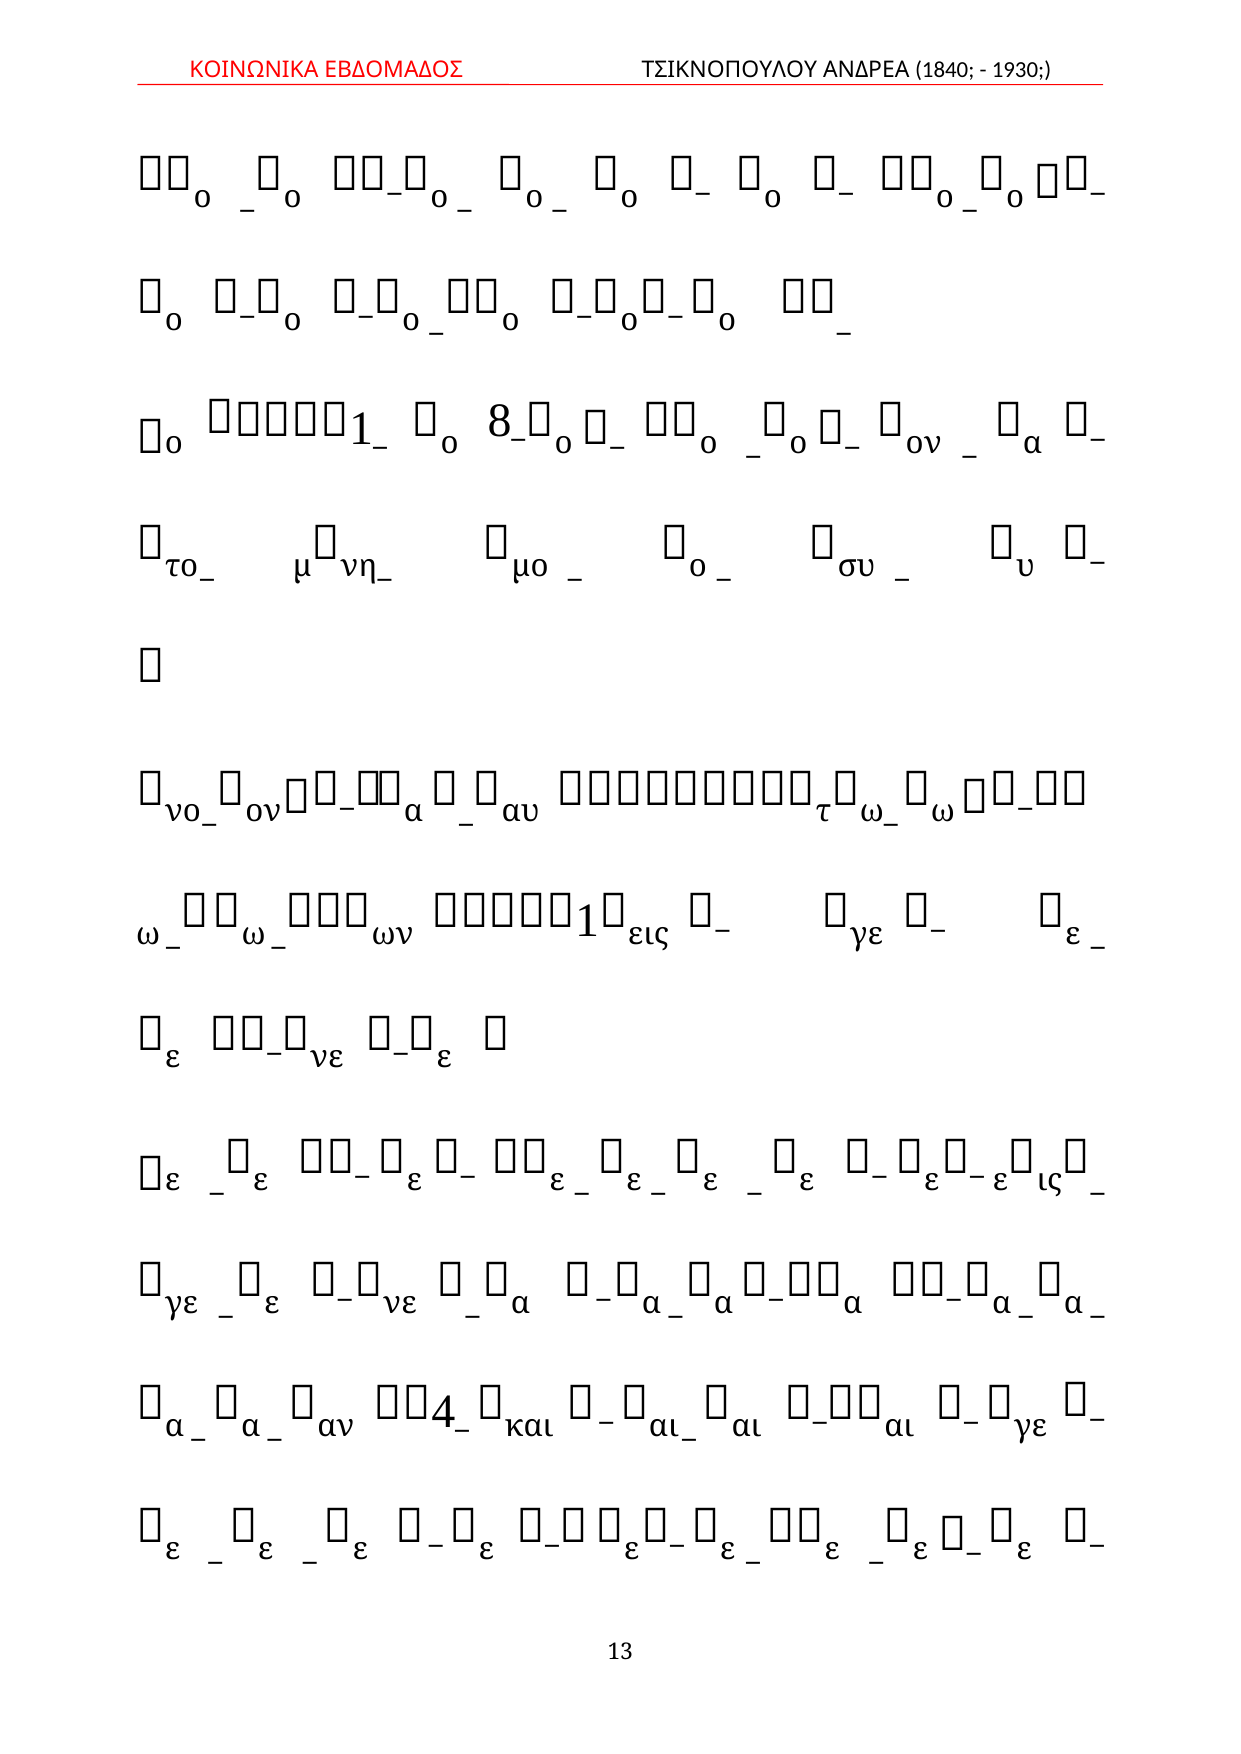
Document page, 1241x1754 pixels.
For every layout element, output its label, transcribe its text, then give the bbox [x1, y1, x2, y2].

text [136, 92, 1104, 338]
text ο_ ο_.ο_ ο_.ο_ ον_ α_ το_ μνη_ μο_ ο_ συ_ υ_ νο_.ον_α_αυτω_.ω_ω_ω_ωνεις_ γε_ ε_ ε_νε_ε [136, 338, 1104, 1075]
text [136, 1075, 1104, 1567]
